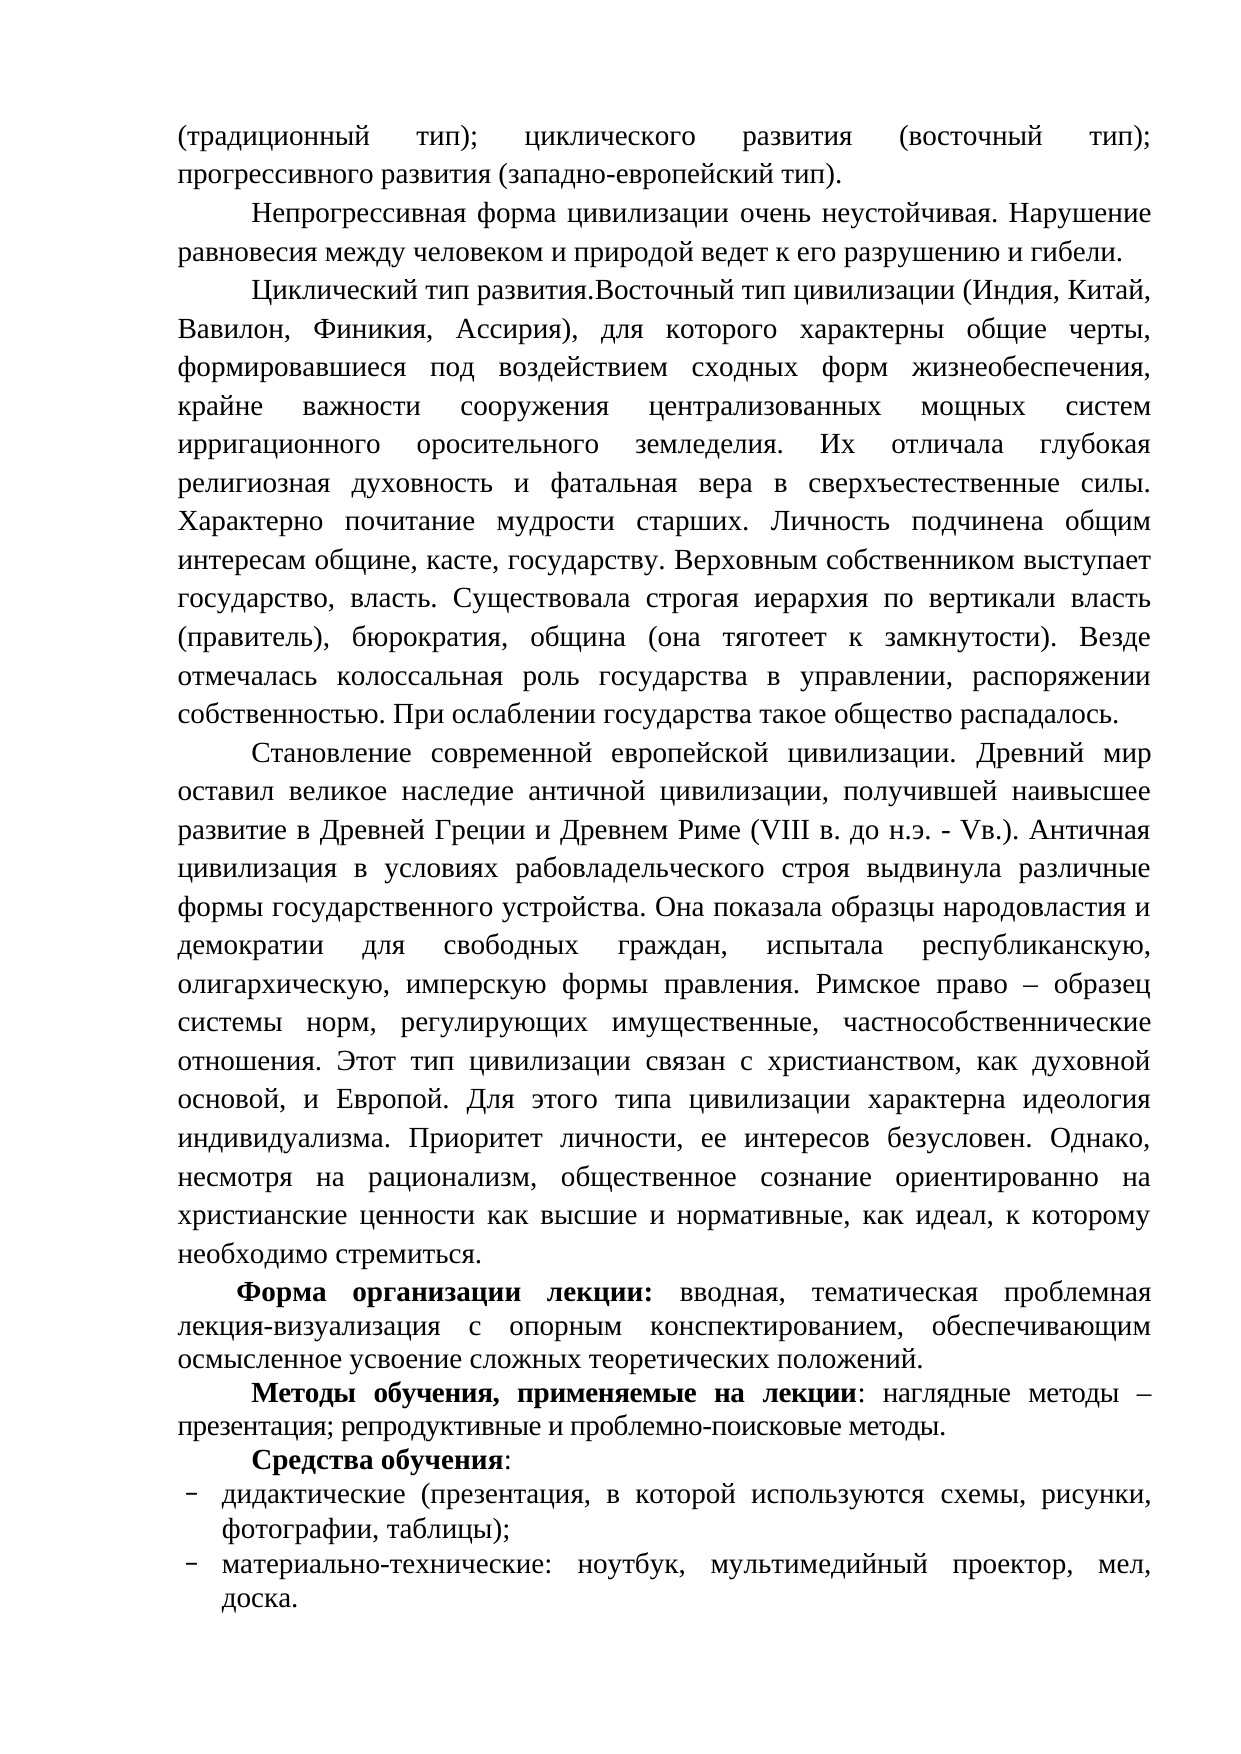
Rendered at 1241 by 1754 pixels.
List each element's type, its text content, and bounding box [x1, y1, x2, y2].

list материально-технические: ноутбук, мультимедийный проектор, мел, доска. [184, 1545, 1152, 1614]
text Становление современной европейской цивилизации. Древний мир оставил великое наследие античной цивилизации, получившей наивысшее развитие в Древней Греции и Древнем Риме (VIII в. до н.э. - Vв.). Античная цивилизация в условиях рабовладельческого строя выдвинула различные формы государственного устройства. Она показала образцы народовластия и демократии для свободных граждан, испытала республиканскую, олигархическую, имперскую формы правления. Римское право – образец системы норм, регулирующих имущественные, частнособственнические отношения. Этот тип цивилизации связан с христианством, как духовной основой, и Европой. Для этого типа цивилизации характерна идеология индивидуализма. Приоритет личности, ее интересов безусловен. Однако, несмотря на рационализм, общественное сознание ориентированно на христианские ценности как высшие и нормативные, как идеал, к которому необходимо стремиться. [177, 735, 1152, 1269]
text Методы обучения, применяемые на лекции: наглядные методы – презентация; репродуктивные и проблемно-поисковые методы. [177, 1375, 1152, 1442]
text Форма организации лекции: вводная, тематическая проблемная лекция-визуализация с опорным конспектированием, обеспечивающим осмысленное усвоение сложных теоретических положений. [177, 1274, 1152, 1375]
list дидактические (презентация, в которой используются схемы, рисунки, фотографии, таблицы); [184, 1476, 1152, 1545]
text Непрогрессивная форма цивилизации очень неустойчивая. Нарушение равновесия между человеком и природой ведет к его разрушению и гибели. [177, 195, 1152, 267]
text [177, 118, 1152, 190]
text Средства обучения: [177, 1442, 1152, 1476]
text Циклический тип развития.Восточный тип цивилизации (Индия, Китай, Вавилон, Финикия, Ассирия), для которого характерны общие черты, формировавшиеся под воздействием сходных форм жизнеобеспечения, крайне важности сооружения централизованных мощных систем ирригационного оросительного земледелия. Их отличала глубокая религиозная духовность и фатальная вера в сверхъестественные силы. Характерно почитание мудрости старших. Личность подчинена общим интересам общине, касте, государству. Верховным собственником выступает государство, власть. Существовала строгая иерархия по вертикали власть (правитель), бюрократия, община (она тяготеет к замкнутости). Везде отмечалась колоссальная роль государства в управлении, распоряжении собственностью. При ослаблении государства такое общество распадалось. [177, 272, 1152, 730]
